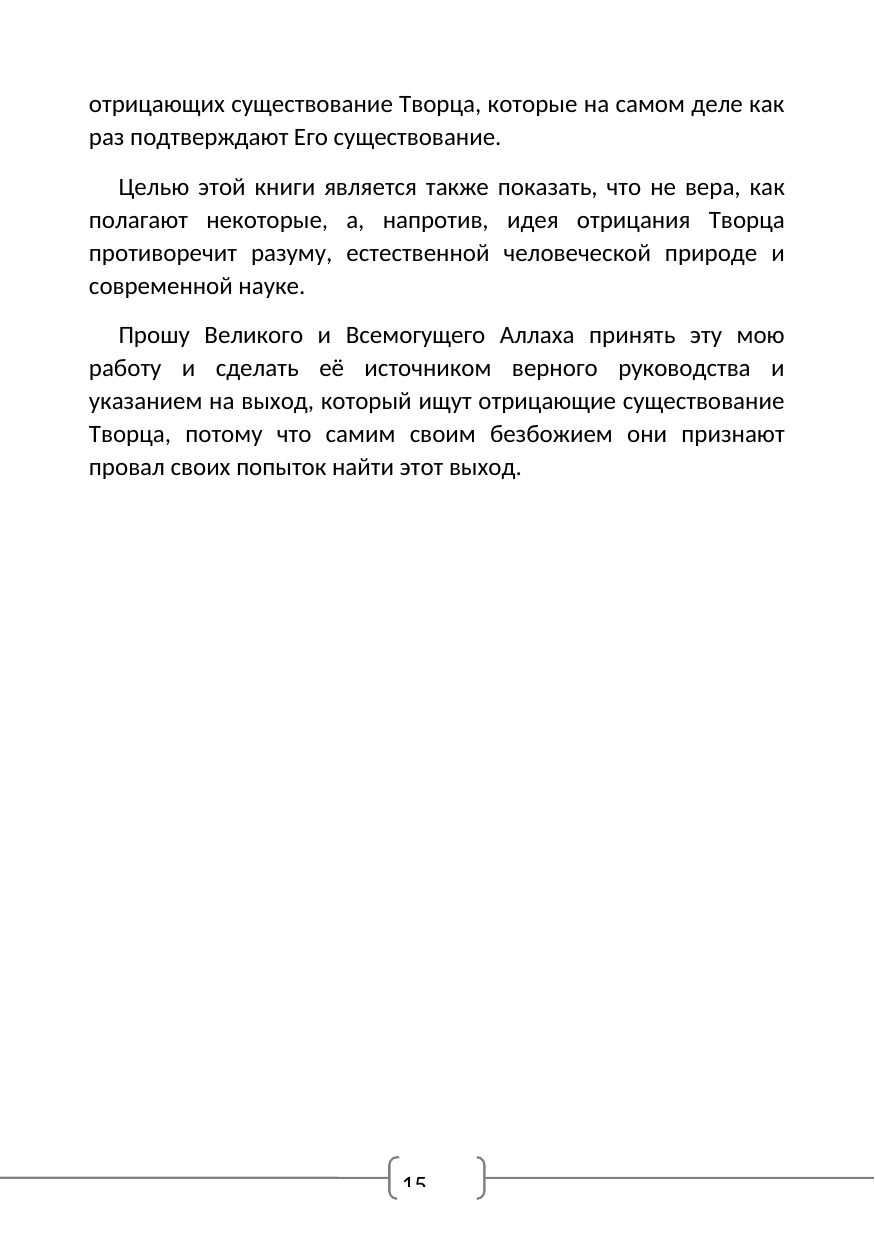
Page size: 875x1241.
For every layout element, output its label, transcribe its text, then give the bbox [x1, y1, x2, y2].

text Целью этой книги является также показать, что не вера, как полагают некоторые, а, напротив, идея отрицания Творца противоречит разуму, естественной человеческой природе и современной науке. [89, 171, 785, 300]
text Прошу Великого и Всемогущего Аллаха принять эту мою работу и сделать её источником верного руководства и указанием на выход, который ищут отрицающие существование Творца, потому что самим своим безбожием они признают провал своих попыток найти этот выход. [89, 319, 785, 482]
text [89, 89, 785, 152]
